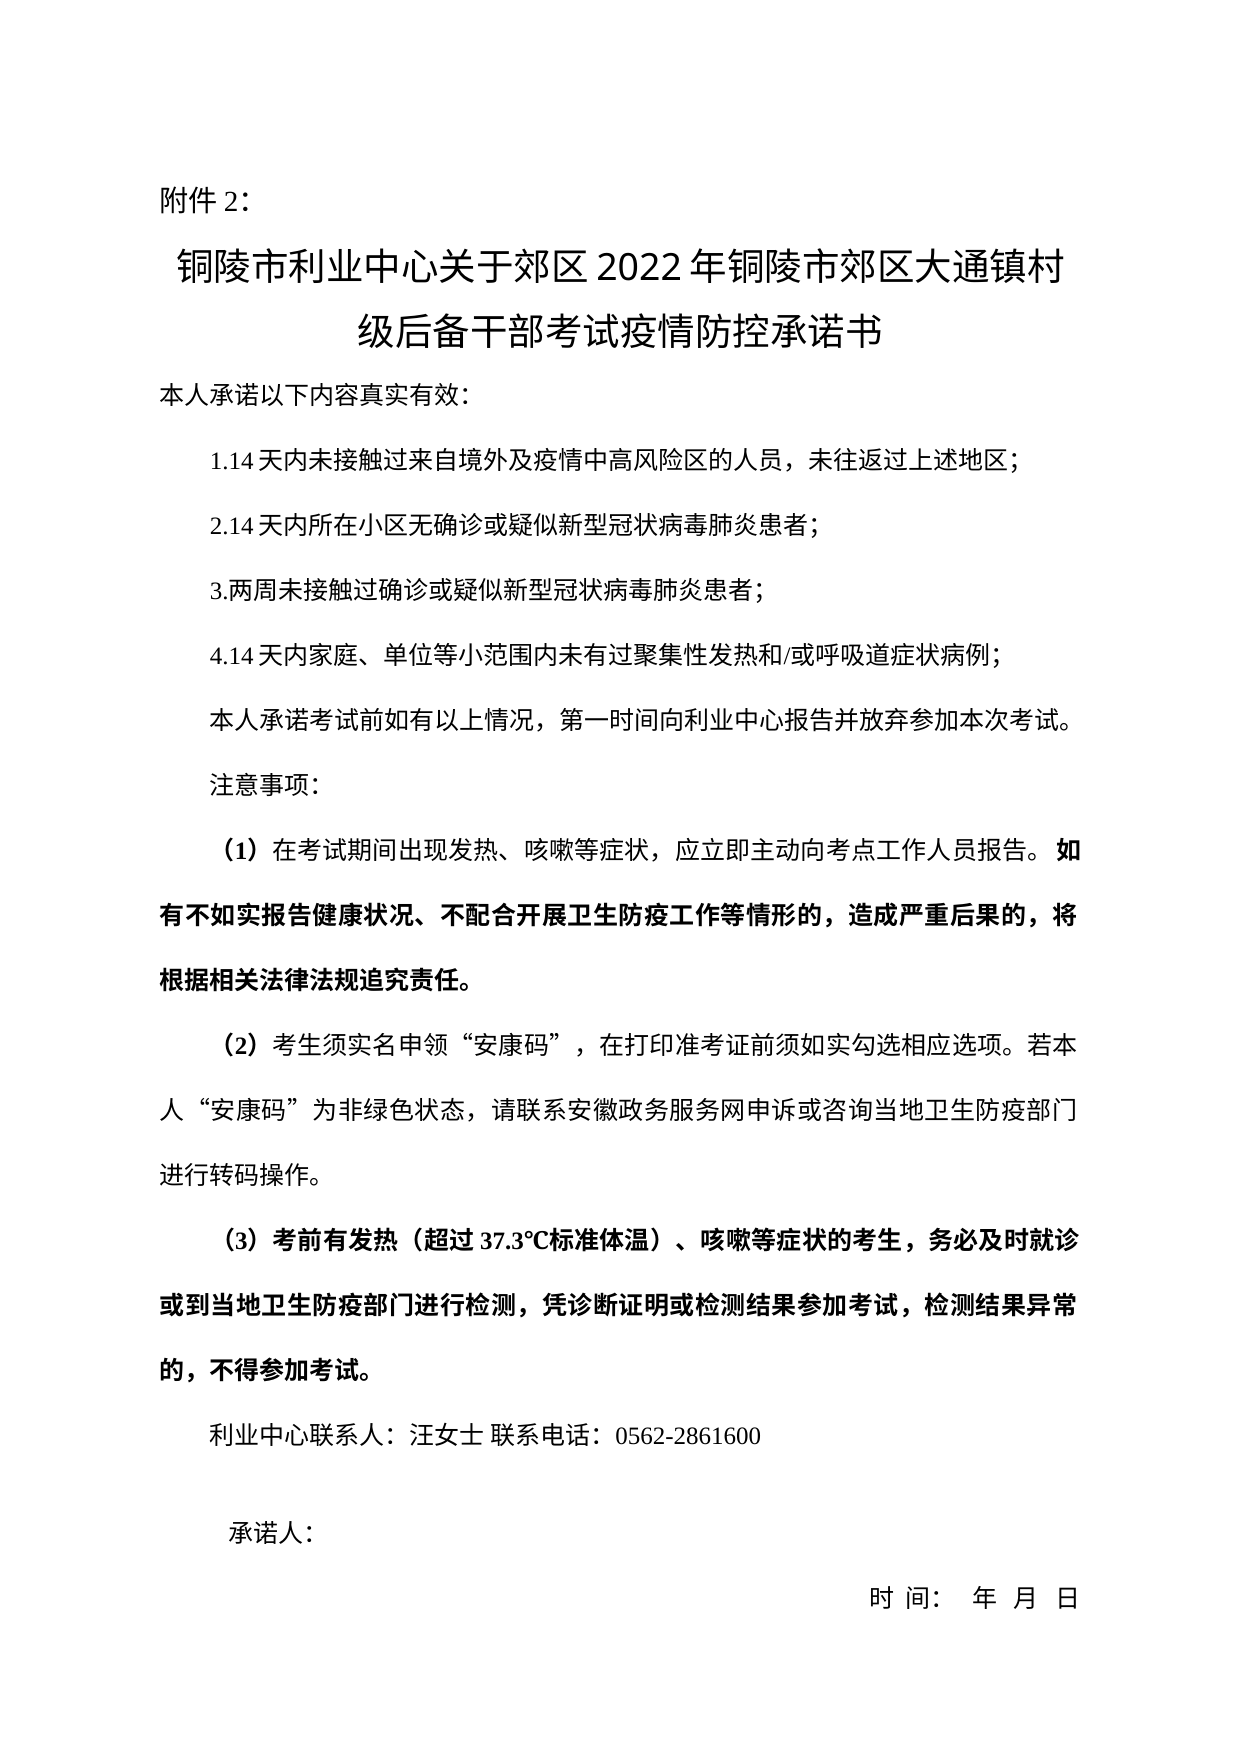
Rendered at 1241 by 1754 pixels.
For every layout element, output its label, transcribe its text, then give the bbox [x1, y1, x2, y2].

text 注意事项： [159, 751, 1081, 816]
text 附件2： [159, 166, 1081, 231]
text 本人承诺以下内容真实有效： [159, 361, 1081, 426]
text 本人承诺考试前如有以上情况，第一时间向利业中心报告并放弃参加本次考试。 [159, 686, 1081, 751]
text 4.14天内家庭、单位等小范围内未有过聚集性发热和/或呼吸道症状病例； [159, 621, 1081, 686]
list 考前有发热（超过37.3℃标准体温）、咳嗽等症状的考生，务必及时就诊或到当地卫生防疫部门进行检测，凭诊断证明或检测结果参加考试，检测结果异常的，不得参加考试。 [159, 1206, 1081, 1401]
list 在考试期间出现发热、咳嗽等症状，应立即主动向考点工作人员报告。如有不如实报告健康状况、不配合开展卫生防疫工作等情形的，造成严重后果的，将根据相关法律法规追究责任。 [159, 816, 1081, 1011]
text 2.14天内所在小区无确诊或疑似新型冠状病毒肺炎患者； [159, 491, 1081, 556]
text 1.14天内未接触过来自境外及疫情中高风险区的人员，未往返过上述地区； [159, 426, 1081, 491]
text 3.两周未接触过确诊或疑似新型冠状病毒肺炎患者； [159, 556, 1081, 621]
text 承诺人： [159, 1499, 1081, 1564]
text 铜陵市利业中心关于郊区2022年铜陵市郊区大通镇村级后备干部考试疫情防控承诺书 [159, 231, 1081, 361]
list 考生须实名申领“安康码”，在打印准考证前须如实勾选相应选项。若本人“安康码”为非绿色状态，请联系安徽政务服务网申诉或咨询当地卫生防疫部门进行转码操作。 [159, 1011, 1081, 1206]
text 时 间： 年 月 日 [159, 1564, 1081, 1629]
text 利业中心联系人：汪女士 联系电话：0562-2861600 [159, 1401, 1081, 1466]
